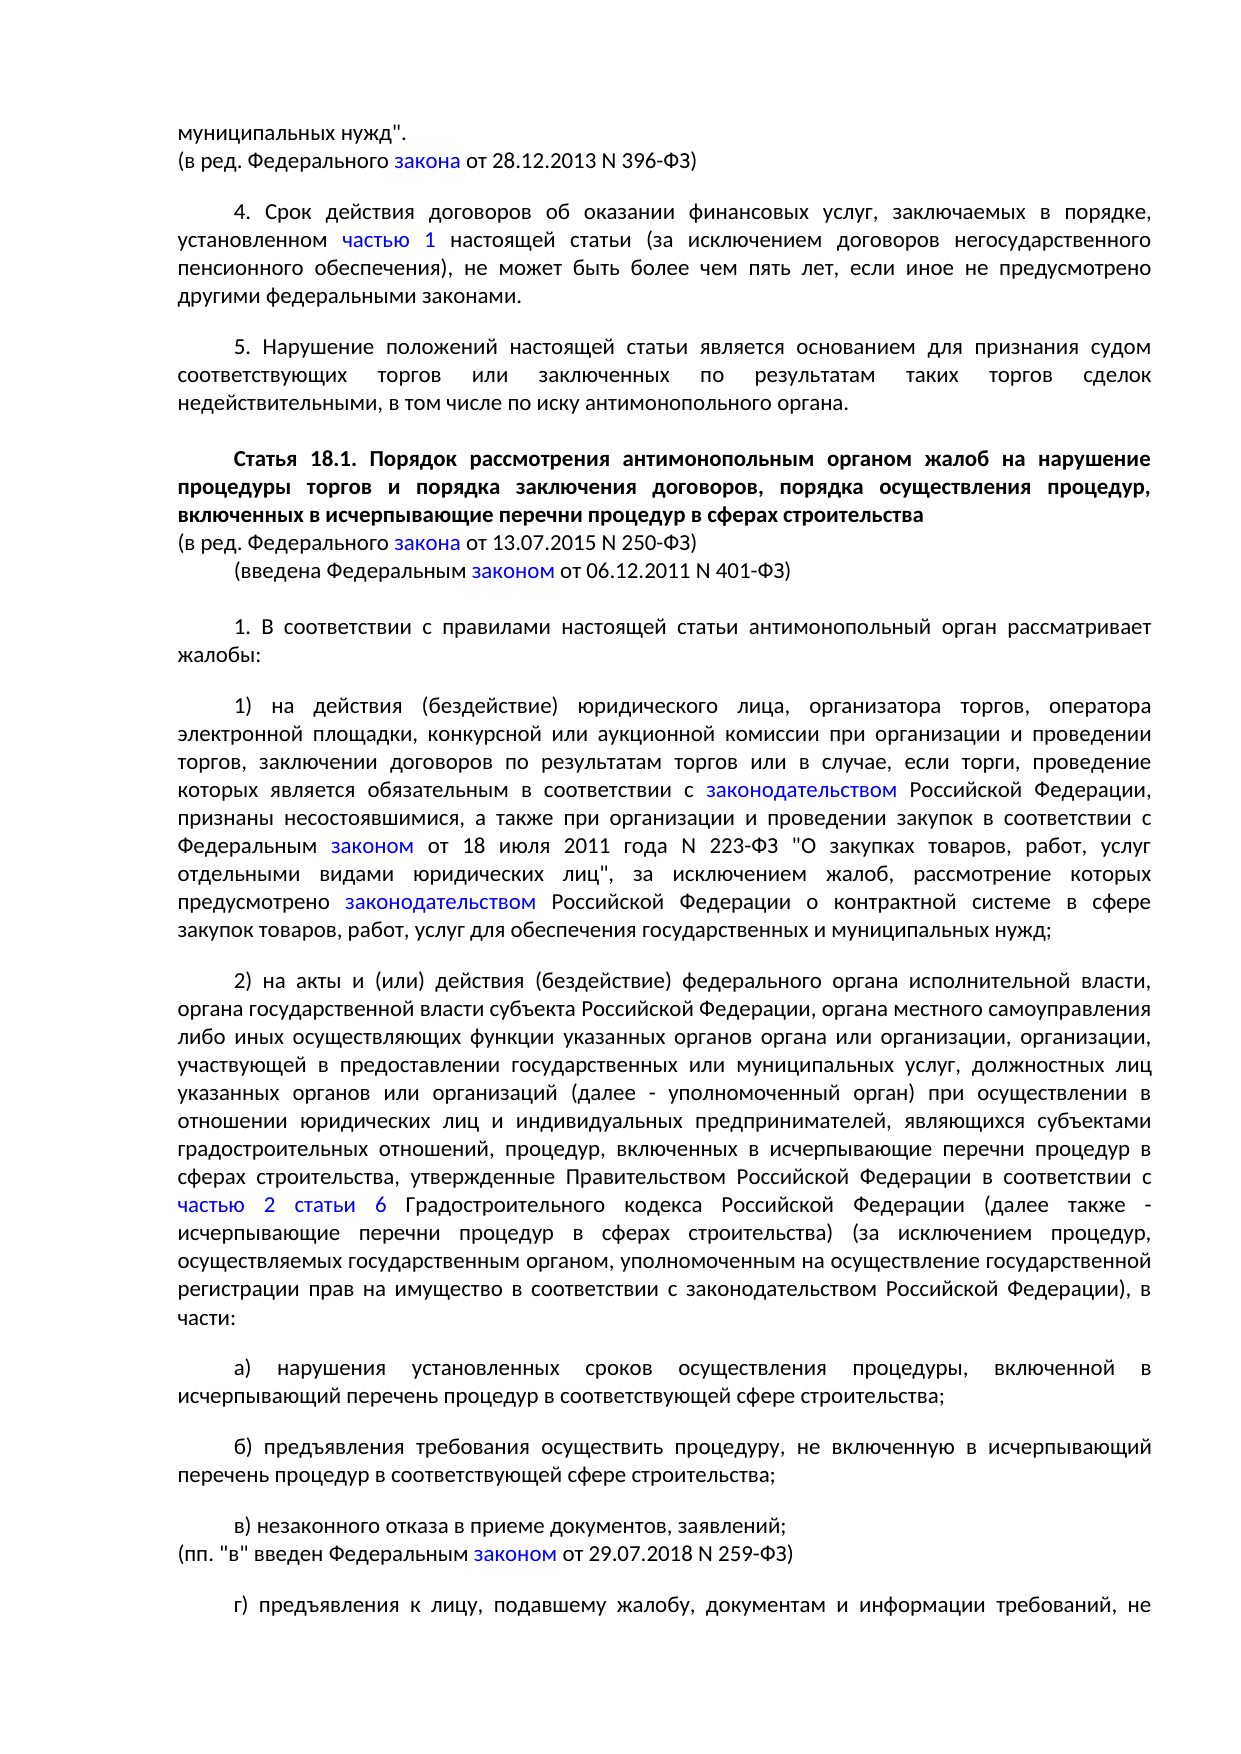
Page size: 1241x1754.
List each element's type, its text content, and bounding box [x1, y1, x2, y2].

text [177, 1590, 1152, 1618]
text (пп. "в" введен Федеральным законом от 29.07.2018 N 259-ФЗ) [177, 1539, 1152, 1567]
text 5. Нарушение положений настоящей статьи является основанием для признания судом соответствующих торгов или заключенных по результатам таких торгов сделок недействительными, в том числе по иску антимонопольного органа. [177, 332, 1152, 416]
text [177, 118, 1152, 146]
text (в ред. Федерального закона от 13.07.2015 N 250-ФЗ) [177, 528, 1152, 556]
text б) предъявления требования осуществить процедуру, не включенную в исчерпывающий перечень процедур в соответствующей сфере строительства; [177, 1432, 1152, 1488]
text 4. Срок действия договоров об оказании финансовых услуг, заключаемых в порядке, установленном частью 1 настоящей статьи (за исключением договоров негосударственного пенсионного обеспечения), не может быть более чем пять лет, если иное не предусмотрено другими федеральными законами. [177, 197, 1152, 309]
text (в ред. Федерального закона от 28.12.2013 N 396-ФЗ) [177, 146, 1152, 174]
text 2) на акты и (или) действия (бездействие) федерального органа исполнительной власти, органа государственной власти субъекта Российской Федерации, органа местного самоуправления либо иных осуществляющих функции указанных органов органа или организации, организации, участвующей в предоставлении государственных или муниципальных услуг, должностных лиц указанных органов или организаций (далее - уполномоченный орган) при осуществлении в отношении юридических лиц и индивидуальных предпринимателей, являющихся субъектами градостроительных отношений, процедур, включенных в исчерпывающие перечни процедур в сферах строительства, утвержденные Правительством Российской Федерации в соответствии с частью 2 статьи 6 Градостроительного кодекса Российской Федерации (далее также - исчерпывающие перечни процедур в сферах строительства) (за исключением процедур, осуществляемых государственным органом, уполномоченным на осуществление государственной регистрации прав на имущество в соответствии с законодательством Российской Федерации), в части: [177, 966, 1152, 1331]
text в) незаконного отказа в приеме документов, заявлений; [177, 1511, 1152, 1539]
text (введена Федеральным законом от 06.12.2011 N 401-ФЗ) [177, 556, 1152, 584]
text 1. В соответствии с правилами настоящей статьи антимонопольный орган рассматривает жалобы: [177, 612, 1152, 668]
title Статья 18.1. Порядок рассмотрения антимонопольным органом жалоб на нарушение процедуры торгов и порядка заключения договоров, порядка осуществления процедур, включенных в исчерпывающие перечни процедур в сферах строительства [177, 444, 1152, 528]
text 1) на действия (бездействие) юридического лица, организатора торгов, оператора электронной площадки, конкурсной или аукционной комиссии при организации и проведении торгов, заключении договоров по результатам торгов или в случае, если торги, проведение которых является обязательным в соответствии с законодательством Российской Федерации, признаны несостоявшимися, а также при организации и проведении закупок в соответствии с Федеральным законом от 18 июля 2011 года N 223-ФЗ "О закупках товаров, работ, услуг отдельными видами юридических лиц", за исключением жалоб, рассмотрение которых предусмотрено законодательством Российской Федерации о контрактной системе в сфере закупок товаров, работ, услуг для обеспечения государственных и муниципальных нужд; [177, 691, 1152, 943]
text а) нарушения установленных сроков осуществления процедуры, включенной в исчерпывающий перечень процедур в соответствующей сфере строительства; [177, 1353, 1152, 1409]
